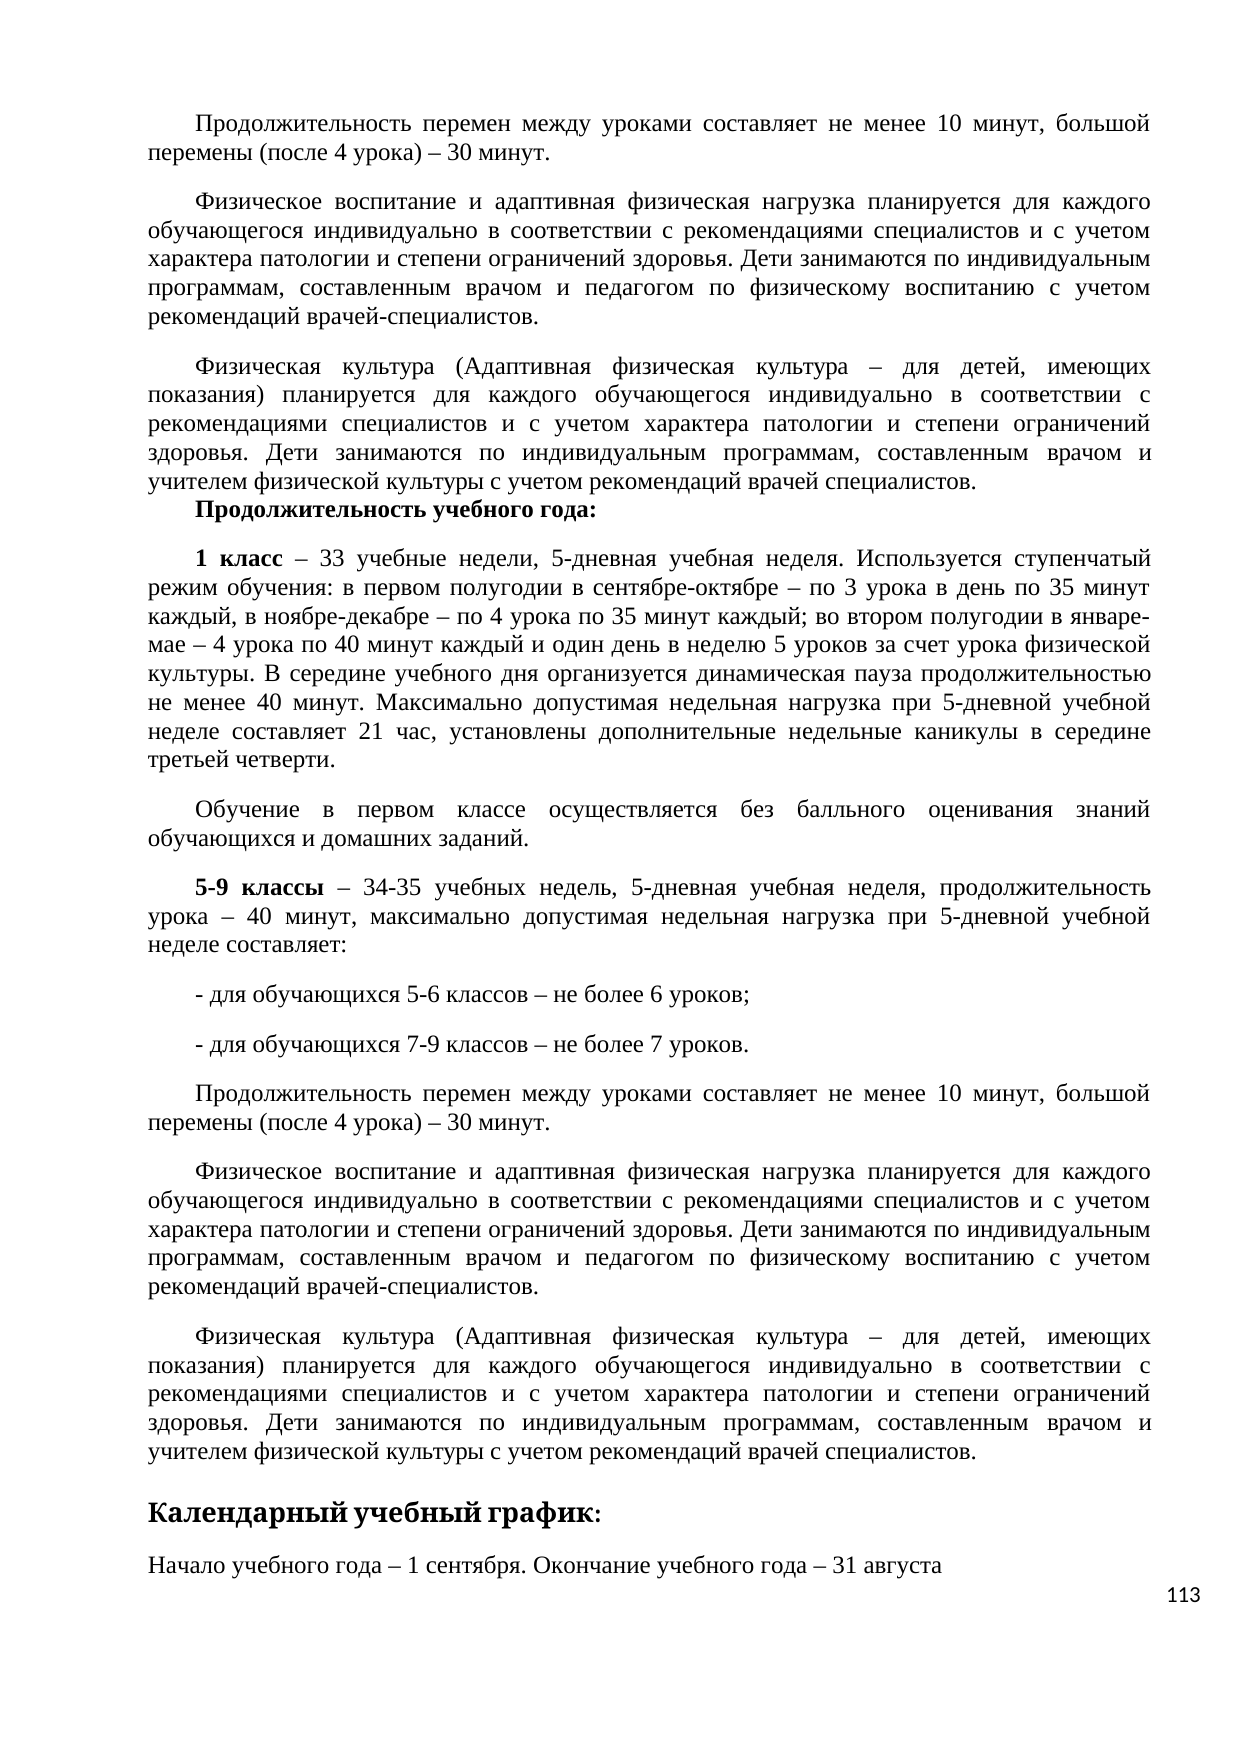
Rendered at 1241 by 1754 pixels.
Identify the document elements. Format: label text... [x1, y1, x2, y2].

text Физическая культура (Адаптивная физическая культура – для детей, имеющих показания) планируется для каждого обучающегося индивидуально в соответствии с рекомендациями специалистов и с учетом характера патологии и степени ограничений здоровья. Дети занимаются по индивидуальным программам, составленным врачом и учителем физической культуры с учетом рекомендаций врачей специалистов. [148, 1321, 1152, 1465]
text Продолжительность перемен между уроками составляет не менее 10 минут, большой перемены (после 4 урока) – 30 минут. [148, 1078, 1151, 1136]
subtitle Продолжительность учебного года: [195, 494, 1201, 523]
text Обучение в первом классе осуществляется без балльного оценивания знаний обучающихся и домашних заданий. [148, 794, 1151, 852]
text Физическое воспитание и адаптивная физическая нагрузка планируется для каждого обучающегося индивидуально в соответствии с рекомендациями специалистов и с учетом характера патологии и степени ограничений здоровья. Дети занимаются по индивидуальным программам, составленным врачом и педагогом по физическому воспитанию с учетом рекомендаций врачей-специалистов. [148, 1156, 1152, 1300]
text 5-9 классы – 34-35 учебных недель, 5-дневная учебная неделя, продолжительность урока – 40 минут, максимально допустимая недельная нагрузка при 5-дневной учебной неделе составляет: [148, 872, 1152, 958]
text Продолжительность перемен между уроками составляет не менее 10 минут, большой перемены (после 4 урока) – 30 минут. [148, 108, 1151, 166]
list для обучающихся 5-6 классов – не более 6 уроков; [195, 979, 1201, 1008]
list для обучающихся 7-9 классов – не более 7 уроков. [195, 1029, 1201, 1058]
text Физическая культура (Адаптивная физическая культура – для детей, имеющих показания) планируется для каждого обучающегося индивидуально в соответствии с рекомендациями специалистов и с учетом характера патологии и степени ограничений здоровья. Дети занимаются по индивидуальным программам, составленным врачом и учителем физической культуры с учетом рекомендаций врачей специалистов. [148, 351, 1152, 494]
text Начало учебного года – 1 сентября. Окончание учебного года – 31 августа [148, 1550, 1201, 1578]
text Физическое воспитание и адаптивная физическая нагрузка планируется для каждого обучающегося индивидуально в соответствии с рекомендациями специалистов и с учетом характера патологии и степени ограничений здоровья. Дети занимаются по индивидуальным программам, составленным врачом и педагогом по физическому воспитанию с учетом рекомендаций врачей-специалистов. [148, 186, 1152, 330]
text 1 класс – 33 учебные недели, 5-дневная учебная неделя. Используется ступенчатый режим обучения: в первом полугодии в сентябре-октябре – по 3 урока в день по 35 минут каждый, в ноябре-декабре – по 4 урока по 35 минут каждый; во втором полугодии в январе- мае – 4 урока по 40 минут каждый и один день в неделю 5 уроков за счет урока физической культуры. В середине учебного дня организуется динамическая пауза продолжительностью не менее 40 минут. Максимально допустимая недельная нагрузка при 5-дневной учебной неделе составляет 21 час, установлены дополнительные недельные каникулы в середине третьей четверти. [148, 543, 1152, 773]
subtitle Календарный учебный график: [148, 1498, 1201, 1529]
